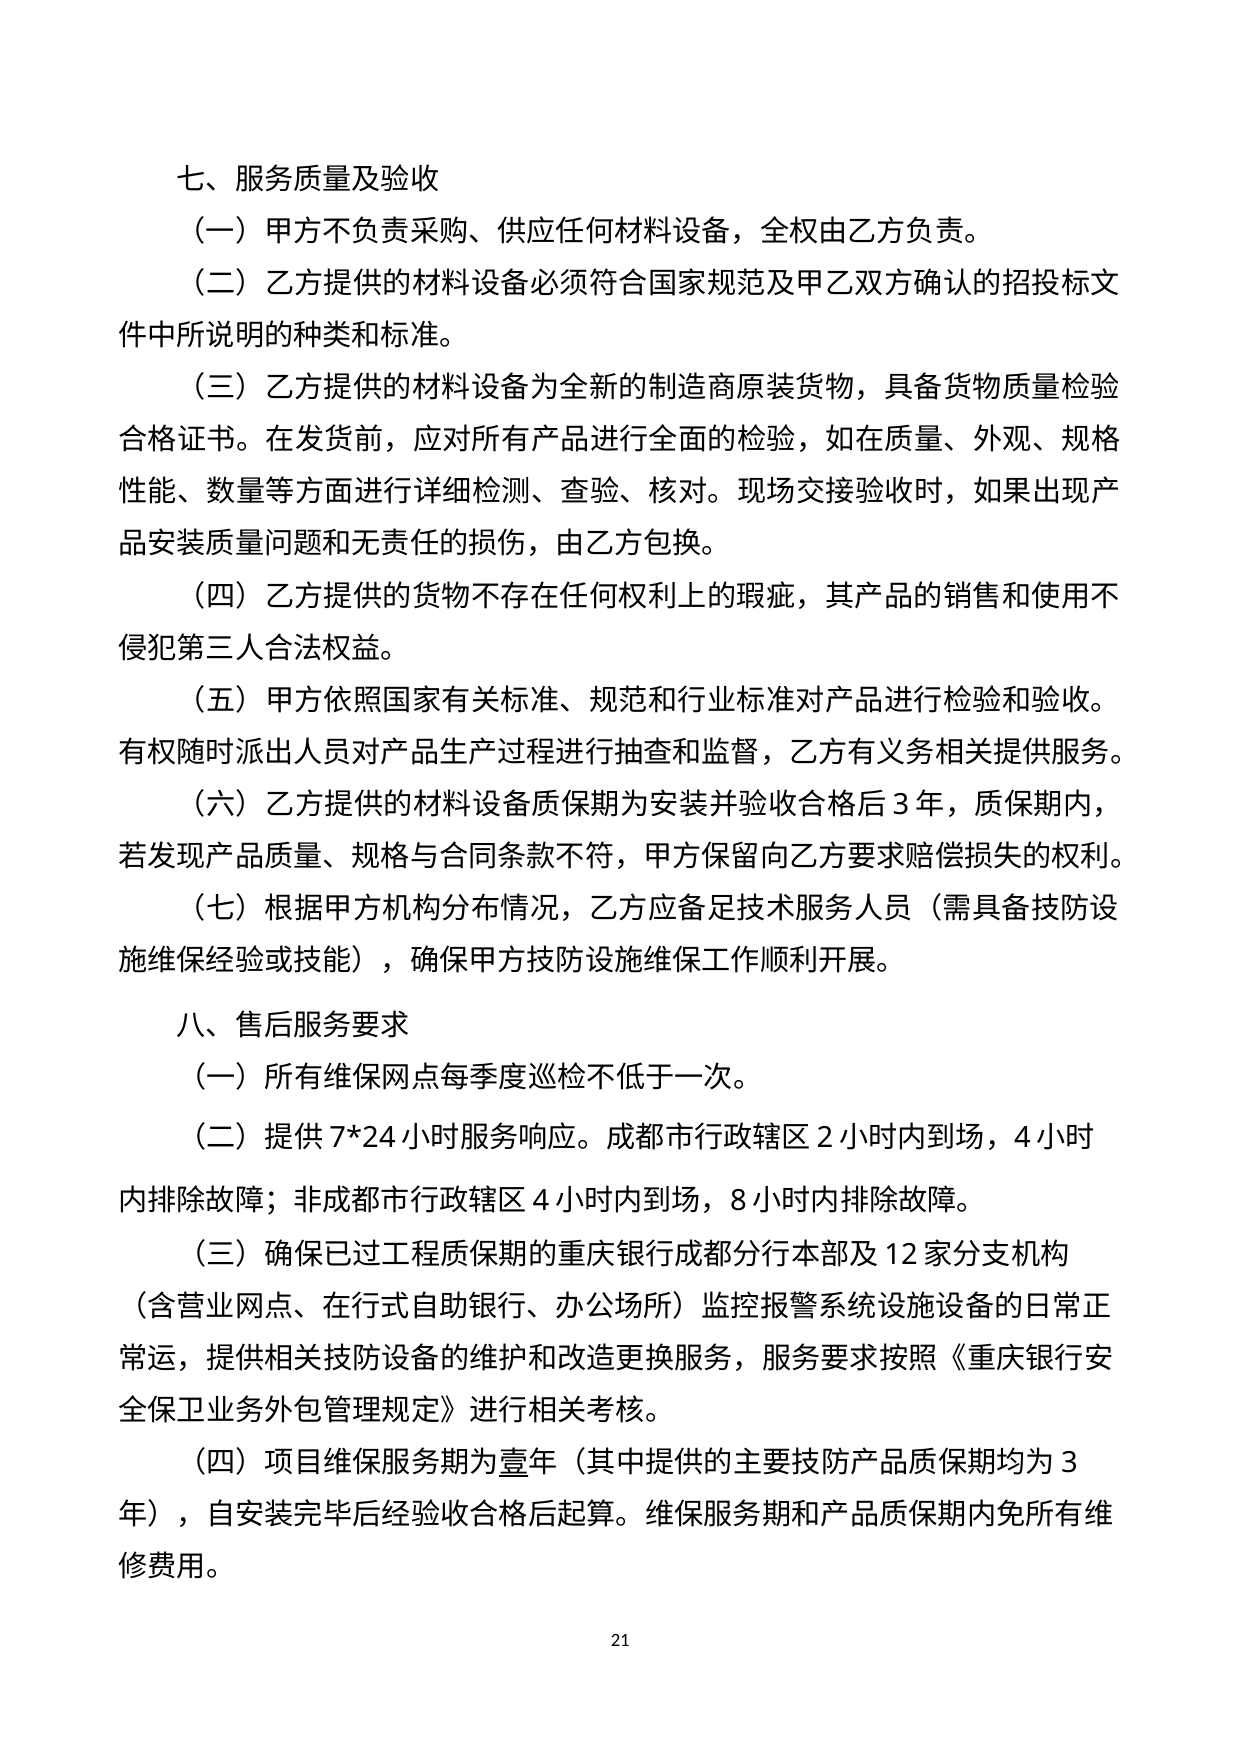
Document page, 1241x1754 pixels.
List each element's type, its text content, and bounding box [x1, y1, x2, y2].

text （二）乙方提供的材料设备必须符合国家规范及甲乙双方确认的招投标文件中所说明的种类和标准。 [118, 252, 1122, 356]
text （二）提供7*24小时服务响应。成都市行政辖区2小时内到场，4小时内排除故障；非成都市行政辖区4小时内到场，8小时内排除故障。 [118, 1098, 1122, 1223]
text （三）乙方提供的材料设备为全新的制造商原装货物，具备货物质量检验合格证书。在发货前，应对所有产品进行全面的检验，如在质量、外观、规格、性能、数量等方面进行详细检测、查验、核对。现场交接验收时，如果出现产品安装质量问题和无责任的损伤，由乙方包换。 [118, 356, 1122, 564]
text （四）项目维保服务期为壹年（其中提供的主要技防产品质保期均为3年），自安装完毕后经验收合格后起算。维保服务期和产品质保期内免所有维修费用。 [118, 1431, 1122, 1587]
text （六）乙方提供的材料设备质保期为安装并验收合格后3年，质保期内，若发现产品质量、规格与合同条款不符，甲方保留向乙方要求赔偿损失的权利。 [118, 773, 1122, 877]
text （七）根据甲方机构分布情况，乙方应备足技术服务人员（需具备技防设施维保经验或技能），确保甲方技防设施维保工作顺利开展。 [118, 877, 1122, 981]
text （三）确保已过工程质保期的重庆银行成都分行本部及12家分支机构（含营业网点、在行式自助银行、办公场所）监控报警系统设施设备的日常正常运，提供相关技防设备的维护和改造更换服务，服务要求按照《重庆银行安全保卫业务外包管理规定》进行相关考核。 [118, 1223, 1122, 1431]
text 八、售后服务要求 [118, 993, 1122, 1046]
text 七、服务质量及验收 [118, 148, 1122, 200]
text （五）甲方依照国家有关标准、规范和行业标准对产品进行检验和验收。有权随时派出人员对产品生产过程进行抽查和监督，乙方有义务相关提供服务。 [118, 668, 1122, 773]
text （四）乙方提供的货物不存在任何权利上的瑕疵，其产品的销售和使用不侵犯第三人合法权益。 [118, 564, 1122, 668]
text （一）甲方不负责采购、供应任何材料设备，全权由乙方负责。 [118, 200, 1122, 252]
text （一）所有维保网点每季度巡检不低于一次。 [118, 1046, 1122, 1098]
